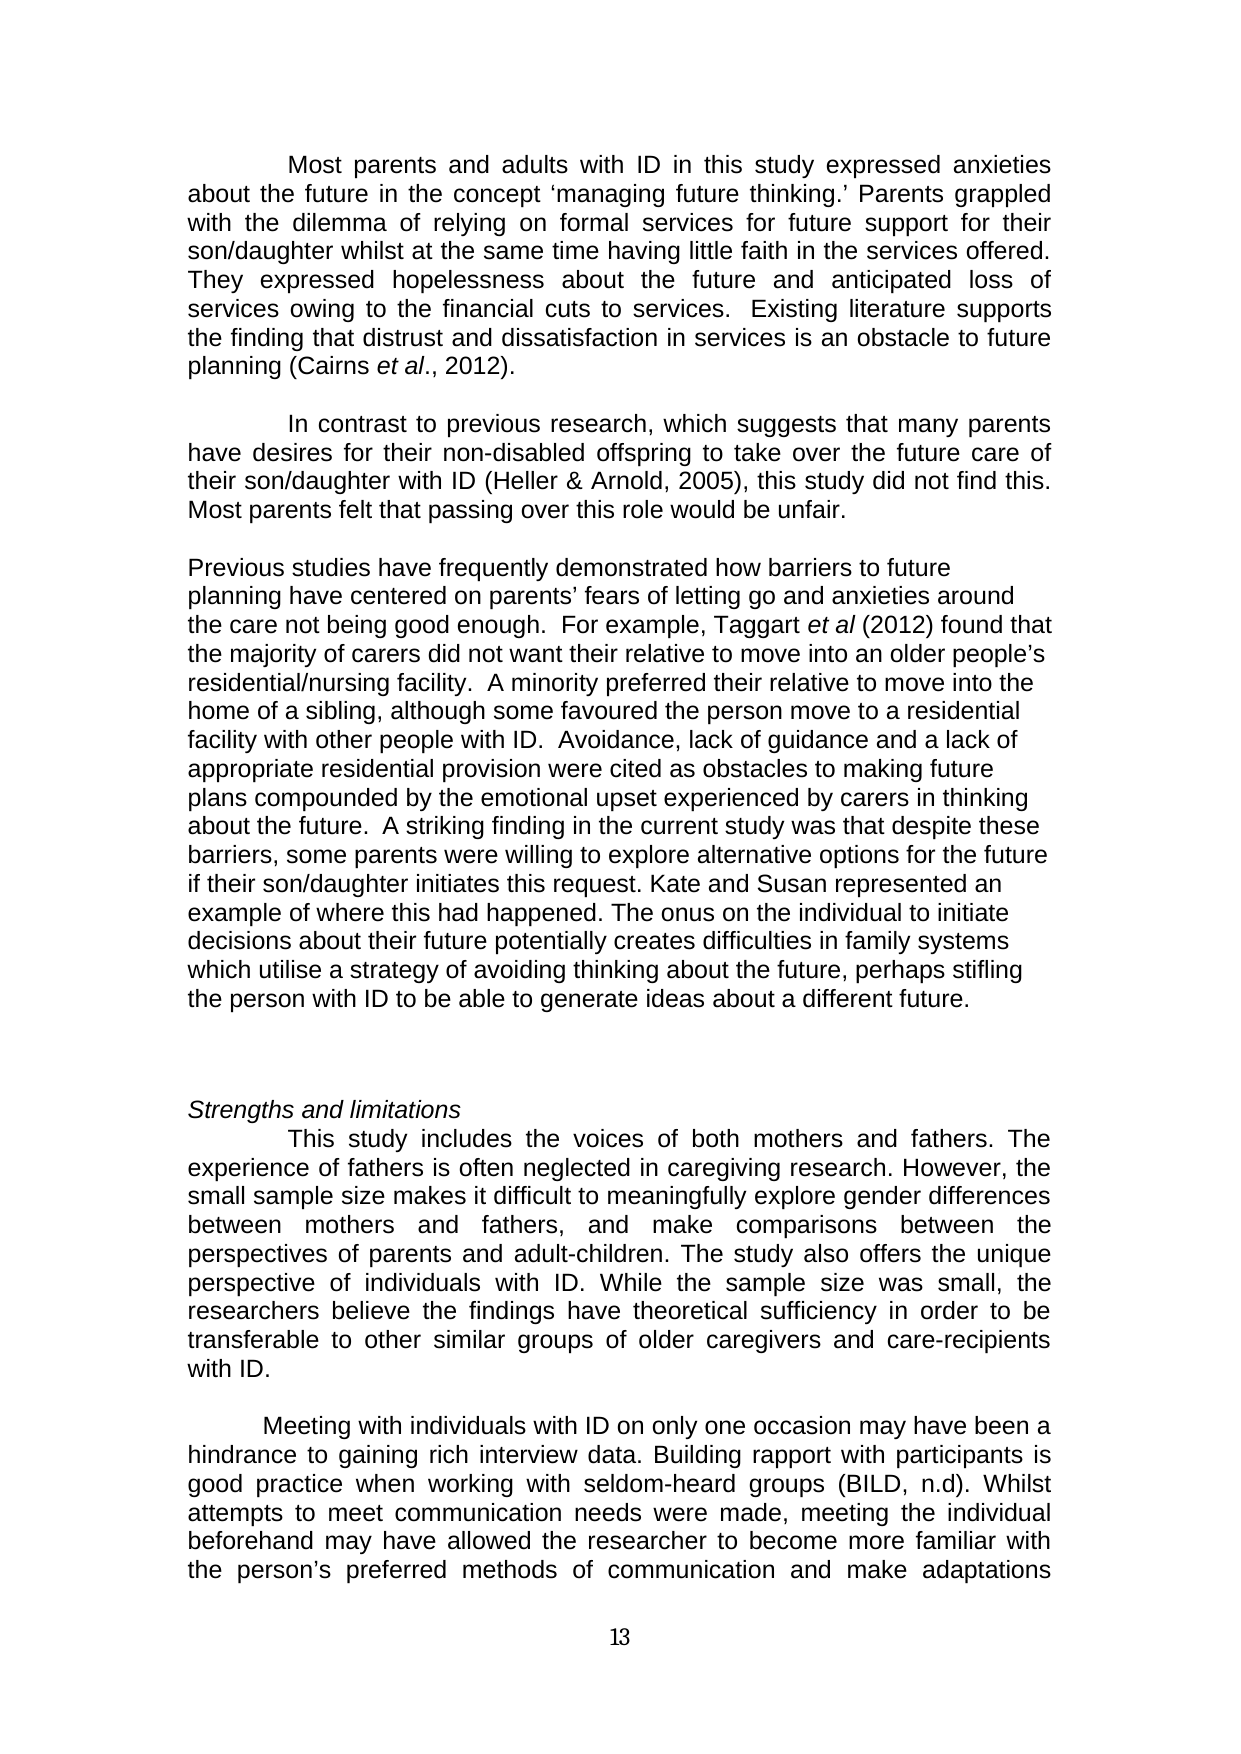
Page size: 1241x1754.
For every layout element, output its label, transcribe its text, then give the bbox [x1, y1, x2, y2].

text Previous studies have frequently demonstrated how barriers to future planning have centered on parents’ fears of letting go and anxieties around the care not being good enough. For example, Taggart et al (2012) found that the majority of carers did not want their relative to move into an older people’s residential/nursing facility. A minority preferred their relative to move into the home of a sibling, although some favoured the person move to a residential facility with other people with ID. Avoidance, lack of guidance and a lack of appropriate residential provision were cited as obstacles to making future plans compounded by the emotional upset experienced by carers in thinking about the future. A striking finding in the current study was that despite these barriers, some parents were willing to explore alternative options for the future if their son/daughter initiates this request. Kate and Susan represented an example of where this had happened. The onus on the individual to initiate decisions about their future potentially creates difficulties in family systems which utilise a strategy of avoiding thinking about the future, perhaps stifling the person with ID to be able to generate ideas about a different future. [187, 552, 1053, 1013]
text Strengths and limitations [187, 1095, 1053, 1124]
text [187, 1411, 1053, 1584]
text Most parents and adults with ID in this study expressed anxieties about the future in the concept ‘managing future thinking.’ Parents grappled with the dilemma of relying on formal services for future support for their son/daughter whilst at the same time having little faith in the services offered. They expressed hopelessness about the future and anticipated loss of services owing to the financial cuts to services. Existing literature supports the finding that distrust and dissatisfaction in services is an obstacle to future planning (Cairns et al., 2012). [187, 150, 1053, 380]
text In contrast to previous research, which suggests that many parents have desires for their non-disabled offspring to take over the future care of their son/daughter with ID (Heller & Arnold, 2005), this study did not find this. Most parents felt that passing over this role would be unfair. [187, 409, 1053, 524]
text This study includes the voices of both mothers and fathers. The experience of fathers is often neglected in caregiving research. However, the small sample size makes it difficult to meaningfully explore gender differences between mothers and fathers, and make comparisons between the perspectives of parents and adult-children. The study also offers the unique perspective of individuals with ID. While the sample size was small, the researchers believe the findings have theoretical sufficiency in order to be transferable to other similar groups of older caregivers and care-recipients with ID. [187, 1124, 1053, 1383]
